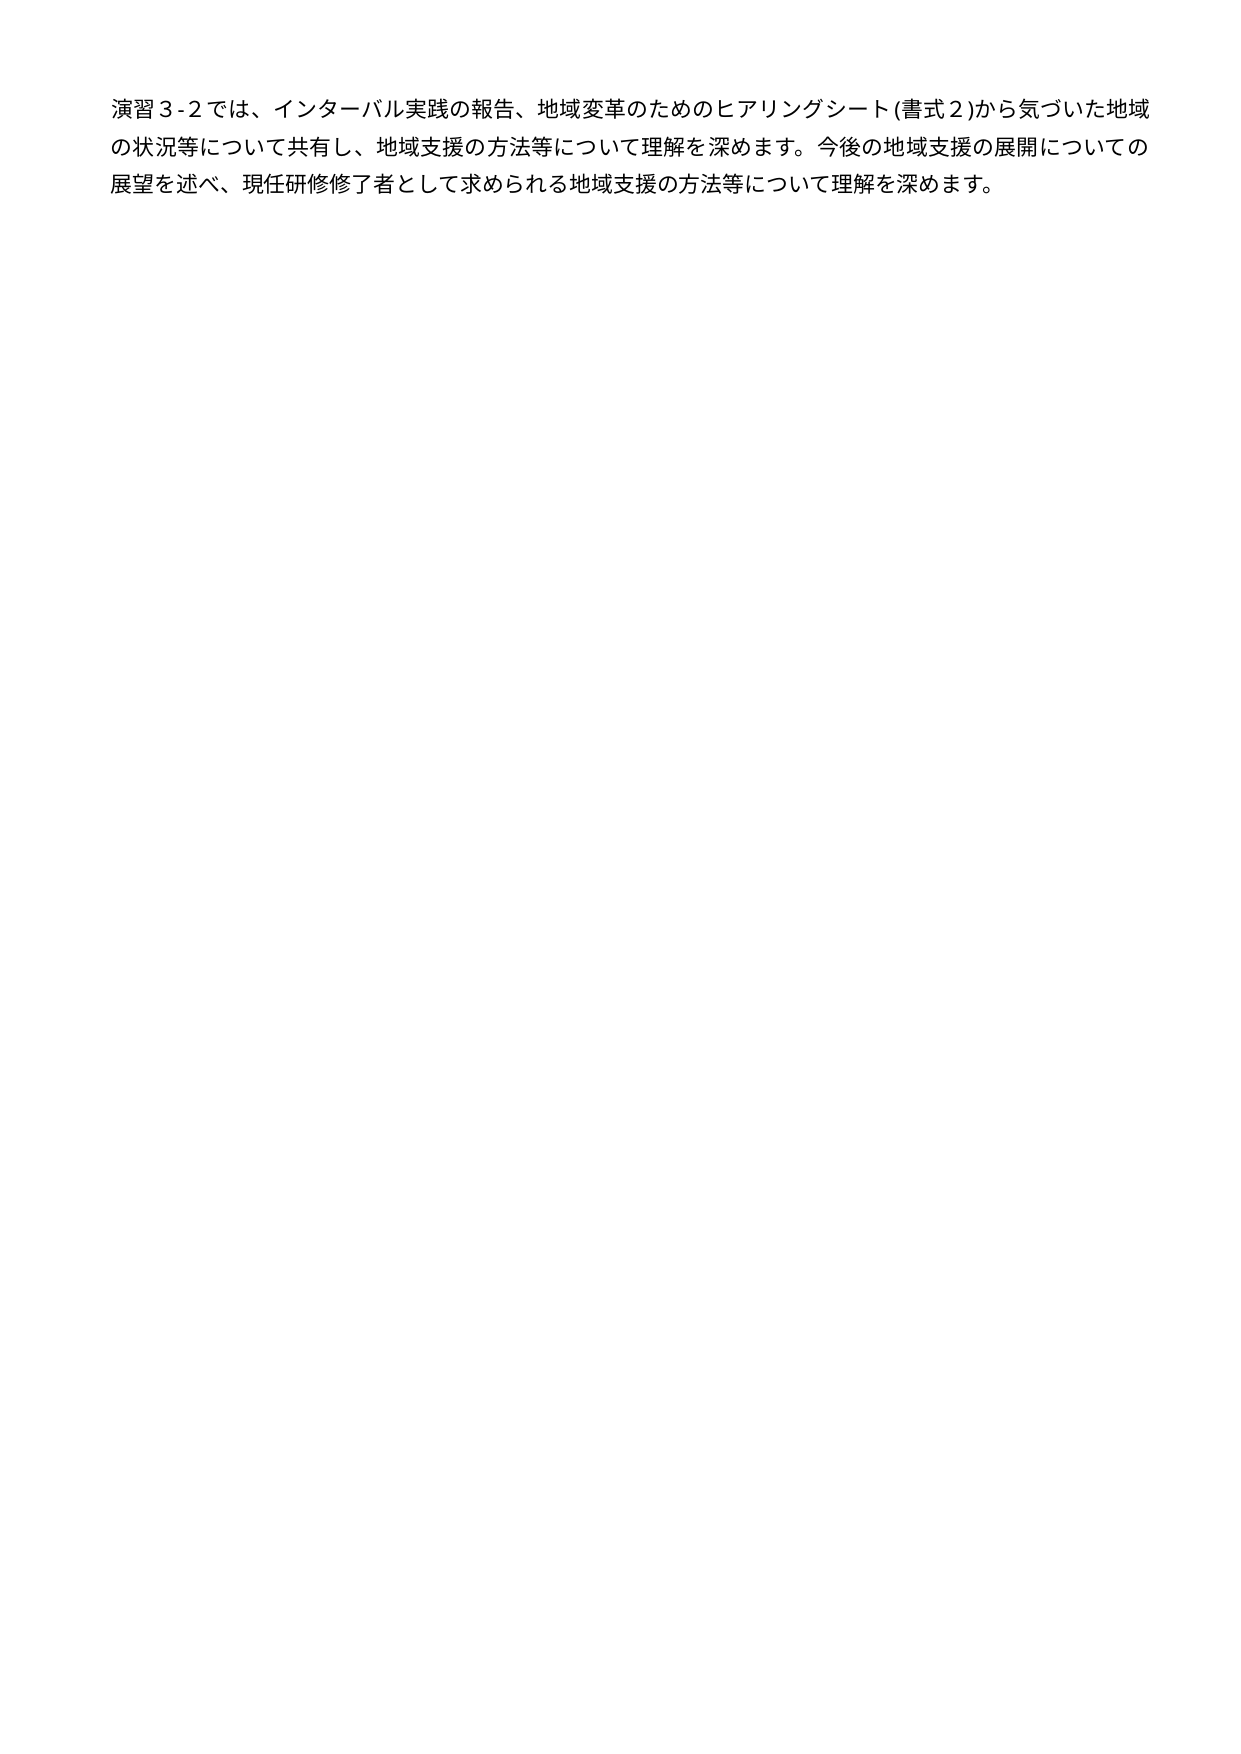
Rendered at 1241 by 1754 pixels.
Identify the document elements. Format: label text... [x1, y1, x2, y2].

text 演習３-２では、インターバル実践の報告、地域変革のためのヒアリングシート(書式２)から気づいた地域の状況等について共有し、地域支援の方法等について理解を深めます。今後の地域支援の展開についての展望を述べ、現任研修修了者として求められる地域支援の方法等について理解を深めます。 [89, 89, 1152, 202]
